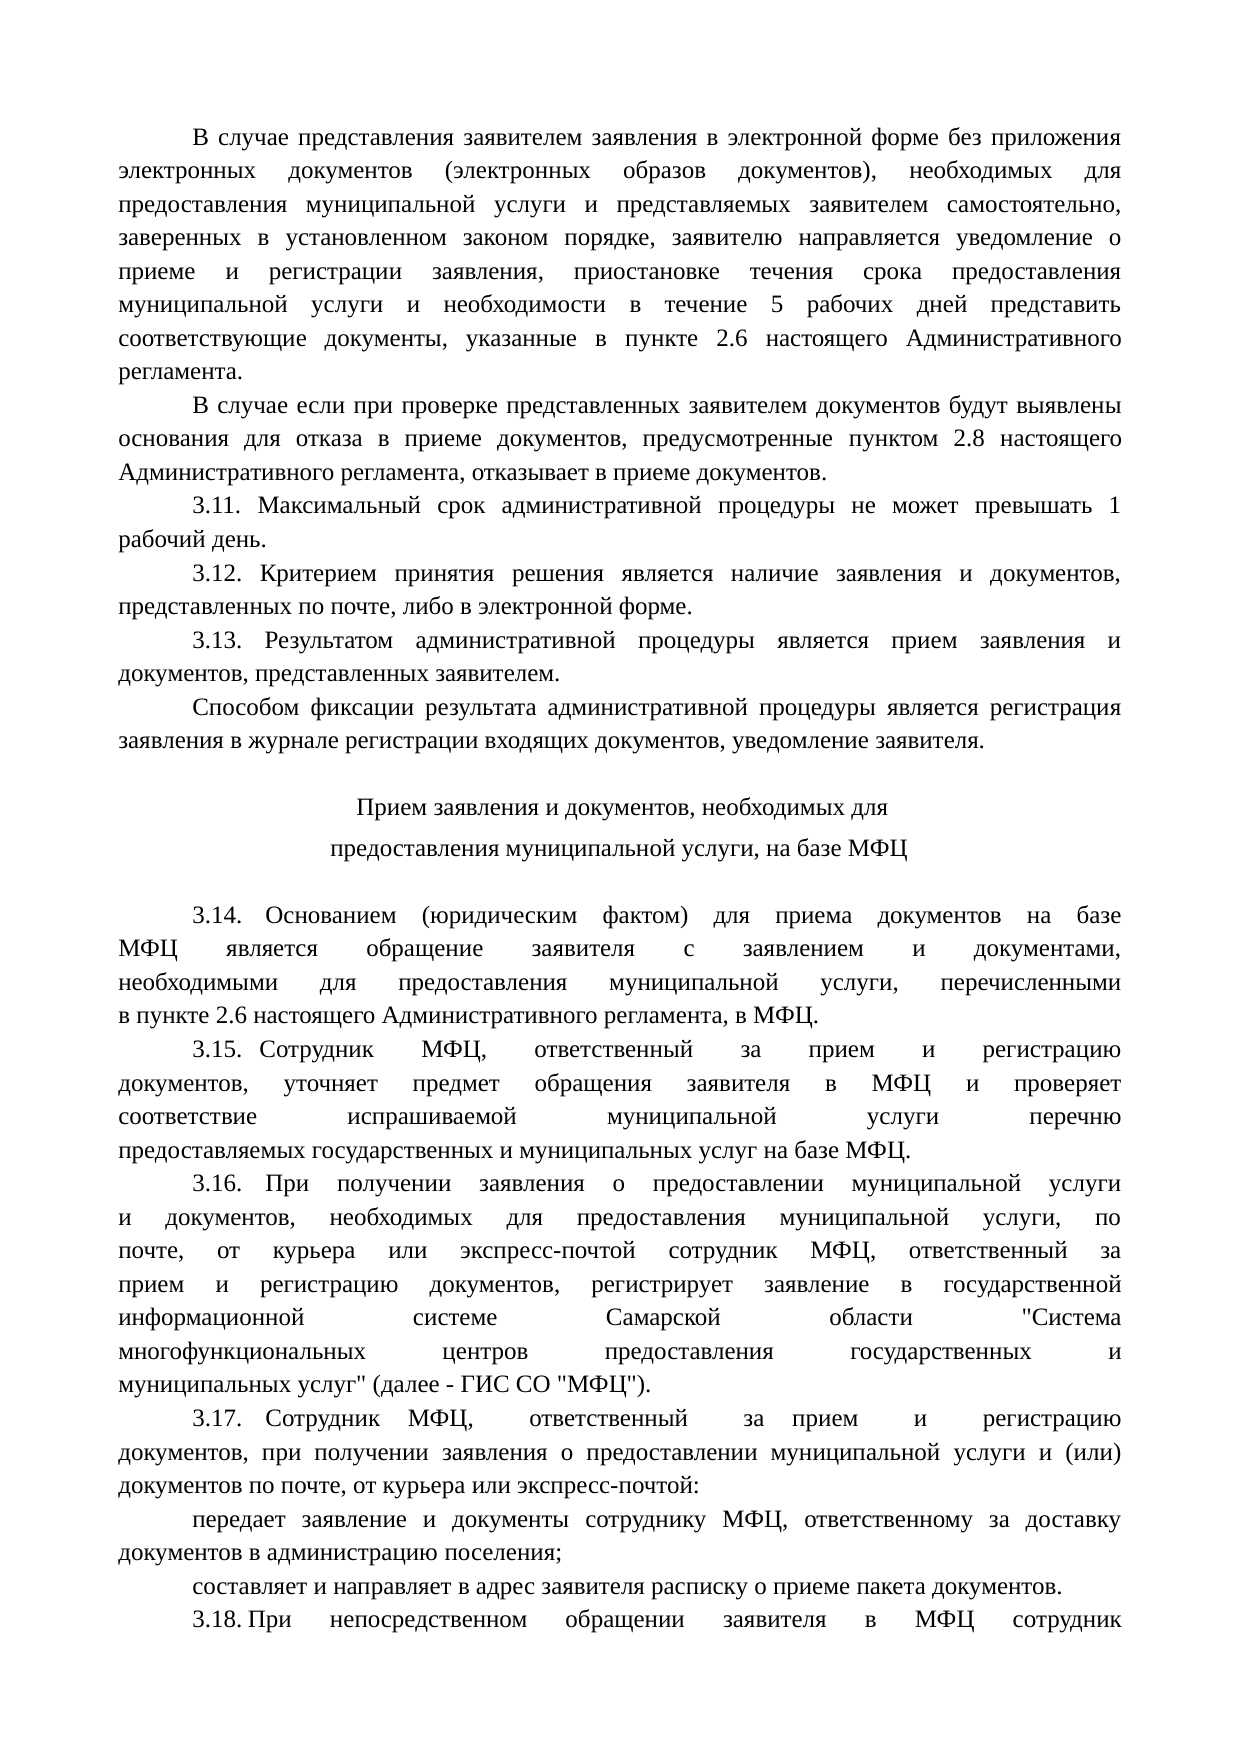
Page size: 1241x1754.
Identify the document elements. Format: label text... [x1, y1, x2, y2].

text передает заявление и документы сотруднику МФЦ, ответственному за доставку документов в администрацию поселения; [118, 1500, 1122, 1567]
text Способом фиксации результата административной процедуры является регистрация заявления в журнале регистрации входящих документов, уведомление заявителя. [118, 688, 1122, 755]
text 3.16. При получении заявления о предоставлении муниципальной услуги и документов, необходимых для предоставления муниципальной услуги, по почте, от курьера или экспресс-почтой сотрудник МФЦ, ответственный за прием и регистрацию документов, регистрирует заявление в государственной информационной системе Самарской области "Система многофункциональных центров предоставления государственных и муниципальных услуг" (далее - ГИС СО "МФЦ"). [118, 1165, 1122, 1400]
text предоставления муниципальной услуги, на базе МФЦ [118, 830, 996, 863]
text 3.13. Результатом административной процедуры является прием заявления и документов, представленных заявителем. [118, 621, 1122, 688]
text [118, 1601, 1122, 1634]
text 3.11. Максимальный срок административной процедуры не может превышать 1 рабочий день. [118, 487, 1122, 554]
text 3.12. Критерием принятия решения является наличие заявления и документов, представленных по почте, либо в электронной форме. [118, 554, 1122, 621]
text Прием заявления и документов, необходимых для [118, 788, 996, 822]
text 3.17. Сотрудник МФЦ, ответственный за прием и регистрацию документов, при получении заявления о предоставлении муниципальной услуги и (или) документов по почте, от курьера или экспресс-почтой: [118, 1400, 1122, 1500]
text составляет и направляет в адрес заявителя расписку о приеме пакета документов. [118, 1567, 1122, 1601]
text В случае если при проверке представленных заявителем документов будут выявлены основания для отказа в приеме документов, предусмотренные пунктом 2.8 настоящего Административного регламента, отказывает в приеме документов. [118, 386, 1122, 487]
text В случае представления заявителем заявления в электронной форме без приложения электронных документов (электронных образов документов), необходимых для предоставления муниципальной услуги и представляемых заявителем самостоятельно, заверенных в установленном законом порядке, заявителю направляется уведомление о приеме и регистрации заявления, приостановке течения срока предоставления муниципальной услуги и необходимости в течение 5 рабочих дней представить соответствующие документы, указанные в пункте 2.6 настоящего Административного регламента. [118, 118, 1122, 386]
text 3.15. Сотрудник МФЦ, ответственный за прием и регистрацию документов, уточняет предмет обращения заявителя в МФЦ и проверяет соответствие испрашиваемой муниципальной услуги перечню предоставляемых государственных и муниципальных услуг на базе МФЦ. [118, 1031, 1122, 1165]
text 3.14. Основанием (юридическим фактом) для приема документов на базе МФЦ является обращение заявителя с заявлением и документами, необходимыми для предоставления муниципальной услуги, перечисленными в пункте 2.6 настоящего Административного регламента, в МФЦ. [118, 897, 1122, 1031]
